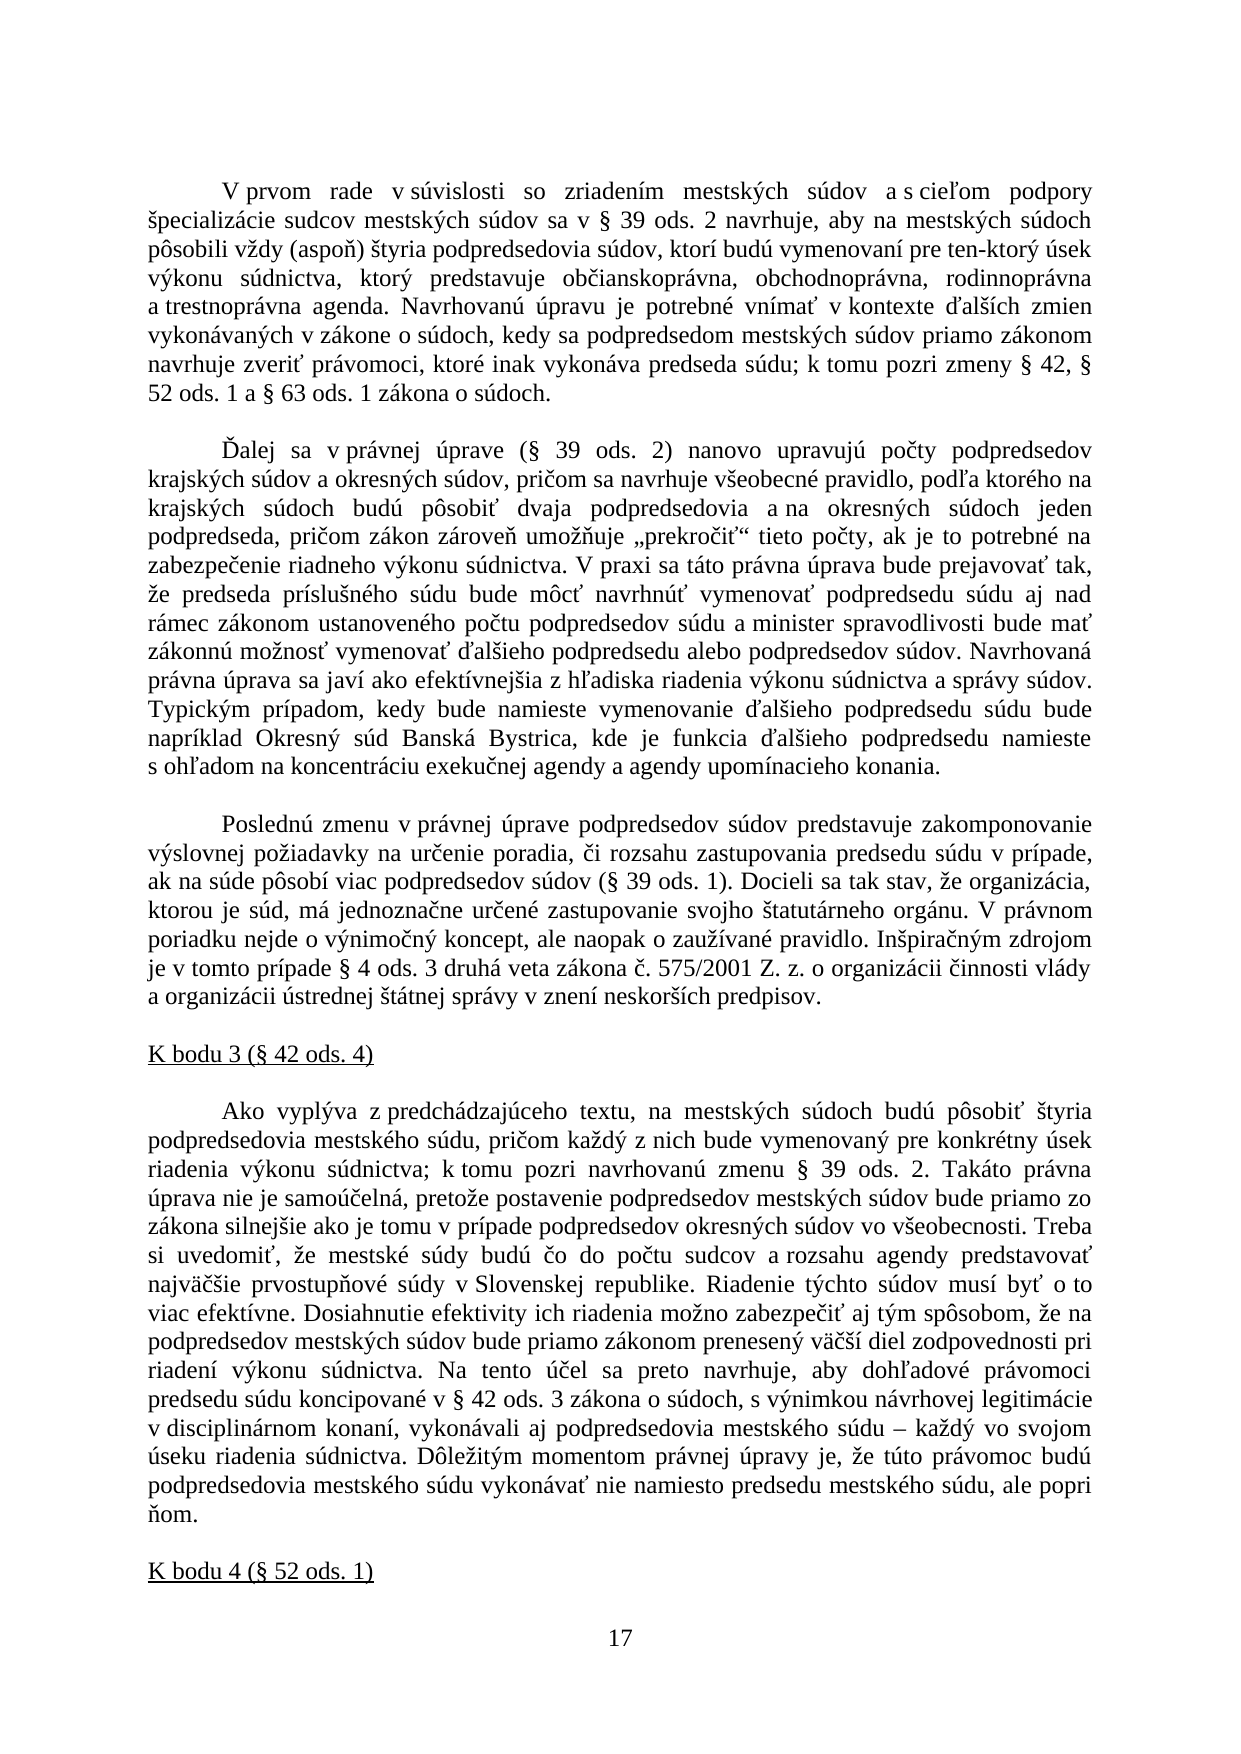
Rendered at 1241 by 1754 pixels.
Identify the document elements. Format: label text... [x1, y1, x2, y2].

text V prvom rade v súvislosti so zriadením mestských súdov a s cieľom podpory špecializácie sudcov mestských súdov sa v § 39 ods. 2 navrhuje, aby na mestských súdoch pôsobili vždy (aspoň) štyria podpredsedovia súdov, ktorí budú vymenovaní pre ten-ktorý úsek výkonu súdnictva, ktorý predstavuje občianskoprávna, obchodnoprávna, rodinnoprávna a trestnoprávna agenda. Navrhovanú úpravu je potrebné vnímať v kontexte ďalších zmien vykonávaných v zákone o súdoch, kedy sa podpredsedom mestských súdov priamo zákonom navrhuje zveriť právomoci, ktoré inak vykonáva predseda súdu; k tomu pozri zmeny § 42, § 52 ods. 1 a § 63 ods. 1 zákona o súdoch. [148, 176, 1092, 406]
text Poslednú zmenu v právnej úprave podpredsedov súdov predstavuje zakomponovanie výslovnej požiadavky na určenie poradia, či rozsahu zastupovania predsedu súdu v prípade, ak na súde pôsobí viac podpredsedov súdov (§ 39 ods. 1). Docieli sa tak stav, že organizácia, ktorou je súd, má jednoznačne určené zastupovanie svojho štatutárneho orgánu. V právnom poriadku nejde o výnimočný koncept, ale naopak o zaužívané pravidlo. Inšpiračným zdrojom je v tomto prípade § 4 ods. 3 druhá veta zákona č. 575/2001 Z. z. o organizácii činnosti vlády a organizácii ústrednej štátnej správy v znení neskorších predpisov. [148, 809, 1092, 1010]
text K bodu 3 (§ 42 ods. 4) [148, 1039, 1092, 1068]
text Ako vyplýva z predchádzajúceho textu, na mestských súdoch budú pôsobiť štyria podpredsedovia mestského súdu, pričom každý z nich bude vymenovaný pre konkrétny úsek riadenia výkonu súdnictva; k tomu pozri navrhovanú zmenu § 39 ods. 2. Takáto právna úprava nie je samoúčelná, pretože postavenie podpredsedov mestských súdov bude priamo zo zákona silnejšie ako je tomu v prípade podpredsedov okresných súdov vo všeobecnosti. Treba si uvedomiť, že mestské súdy budú čo do počtu sudcov a rozsahu agendy predstavovať najväčšie prvostupňové súdy v Slovenskej republike. Riadenie týchto súdov musí byť o to viac efektívne. Dosiahnutie efektivity ich riadenia možno zabezpečiť aj tým spôsobom, že na podpredsedov mestských súdov bude priamo zákonom prenesený väčší diel zodpovednosti pri riadení výkonu súdnictva. Na tento účel sa preto navrhuje, aby dohľadové právomoci predsedu súdu koncipované v § 42 ods. 3 zákona o súdoch, s výnimkou návrhovej legitimácie v disciplinárnom konaní, vykonávali aj podpredsedovia mestského súdu – každý vo svojom úseku riadenia súdnictva. Dôležitým momentom právnej úpravy je, že túto právomoc budú podpredsedovia mestského súdu vykonávať nie namiesto predsedu mestského súdu, ale popri ňom. [148, 1096, 1092, 1528]
text K bodu 4 (§ 52 ods. 1) [148, 1556, 1092, 1585]
text Ďalej sa v právnej úprave (§ 39 ods. 2) nanovo upravujú počty podpredsedov krajských súdov a okresných súdov, pričom sa navrhuje všeobecné pravidlo, podľa ktorého na krajských súdoch budú pôsobiť dvaja podpredsedovia a na okresných súdoch jeden podpredseda, pričom zákon zároveň umožňuje „prekročiť“ tieto počty, ak je to potrebné na zabezpečenie riadneho výkonu súdnictva. V praxi sa táto právna úprava bude prejavovať tak, že predseda príslušného súdu bude môcť navrhnúť vymenovať podpredsedu súdu aj nad rámec zákonom ustanoveného počtu podpredsedov súdu a minister spravodlivosti bude mať zákonnú možnosť vymenovať ďalšieho podpredsedu alebo podpredsedov súdov. Navrhovaná právna úprava sa javí ako efektívnejšia z hľadiska riadenia výkonu súdnictva a správy súdov. Typickým prípadom, kedy bude namieste vymenovanie ďalšieho podpredsedu súdu bude napríklad Okresný súd Banská Bystrica, kde je funkcia ďalšieho podpredsedu namieste s ohľadom na koncentráciu exekučnej agendy a agendy upomínacieho konania. [148, 435, 1092, 780]
